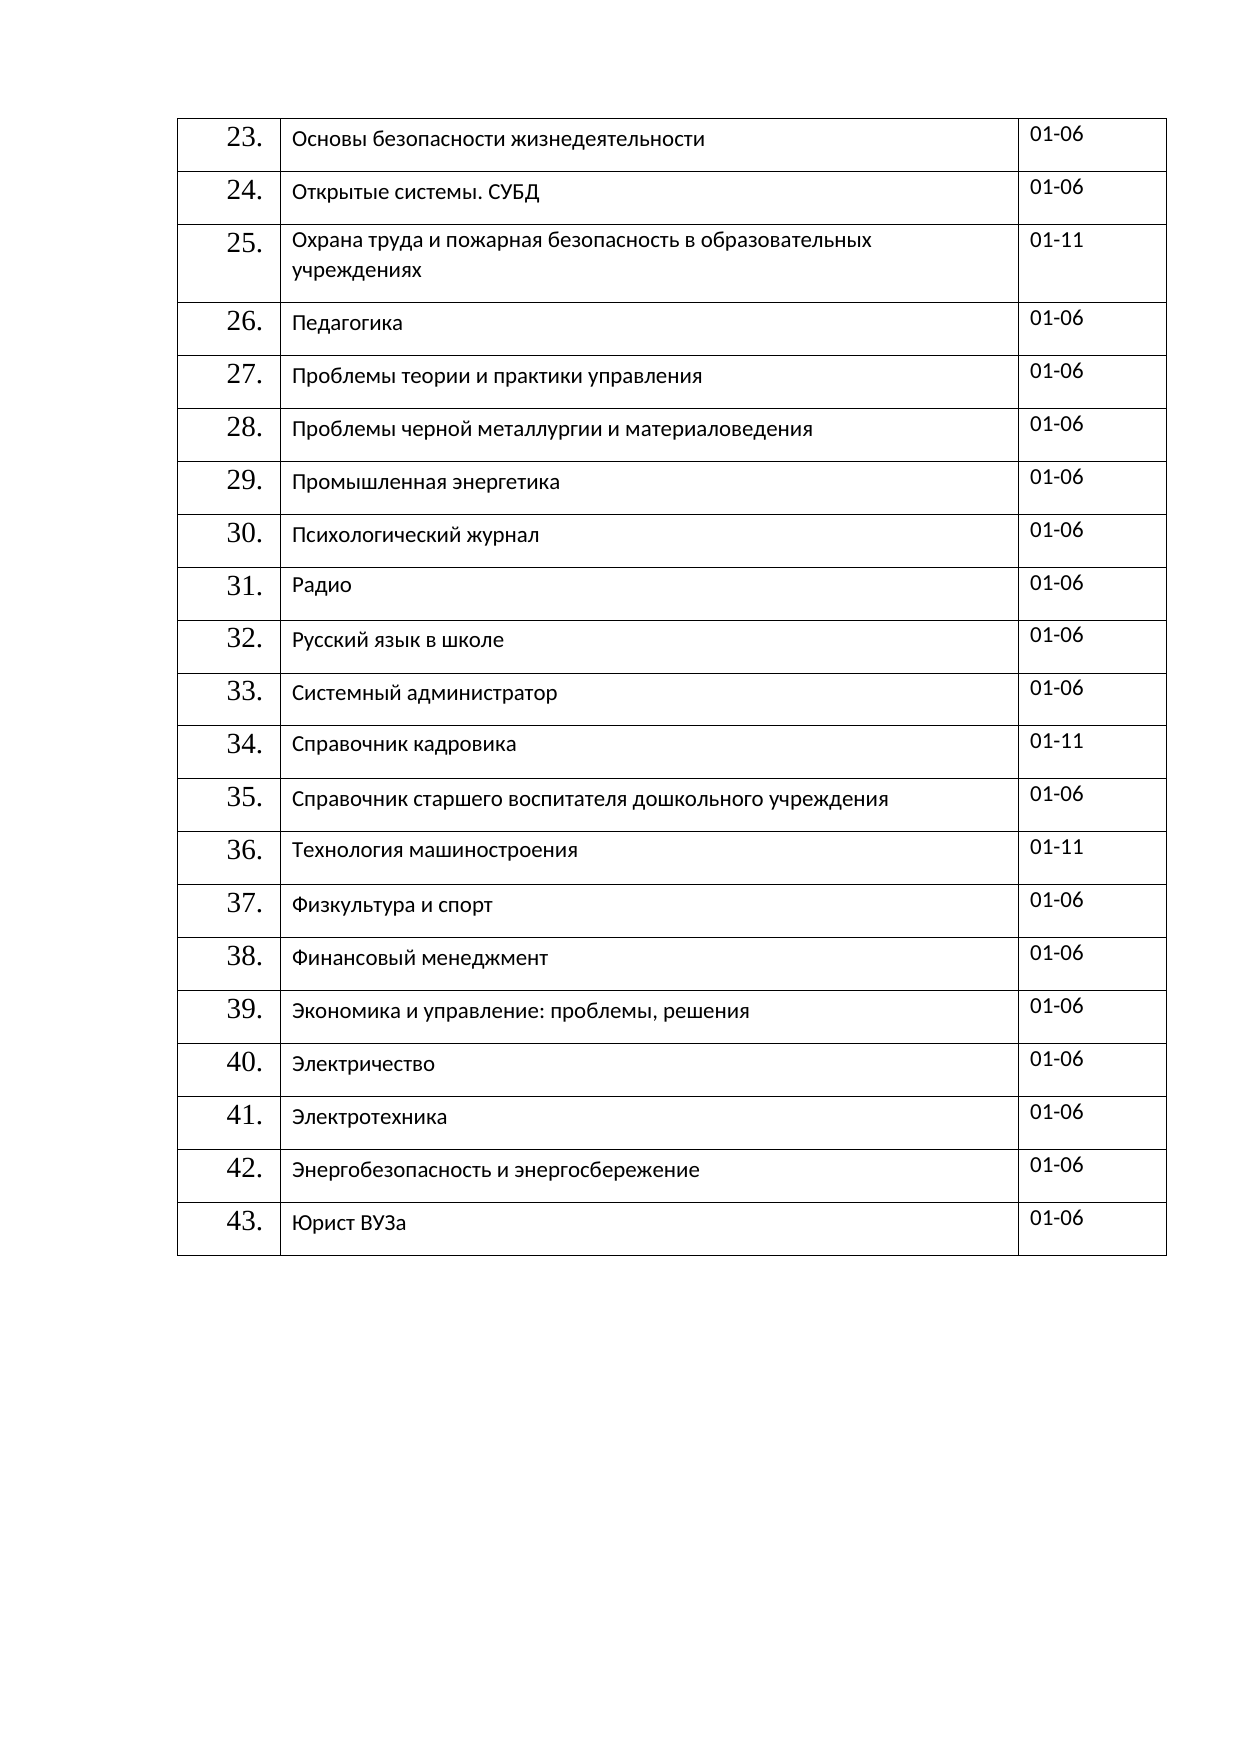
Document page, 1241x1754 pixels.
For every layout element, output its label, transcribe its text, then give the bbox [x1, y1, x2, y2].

table_cell Охрана труда и пожарная безопасность в образовательных учреждениях [281, 225, 1018, 302]
table_cell [178, 1150, 280, 1202]
table_cell 01-06 [1019, 303, 1166, 355]
table_cell [178, 621, 280, 672]
table_cell [178, 119, 280, 171]
table_cell Справочник кадровика [281, 726, 1018, 778]
table_cell Справочник старшего воспитателя дошкольного учреждения [281, 779, 1018, 831]
table_cell Основы безопасности жизнедеятельности [281, 119, 1018, 171]
table_cell 01-06 [1019, 1044, 1166, 1096]
table_cell Финансовый менеджмент [281, 938, 1018, 990]
table_cell [178, 726, 280, 778]
table_cell [178, 172, 280, 224]
table_cell [178, 462, 280, 514]
table_cell 01-06 [1019, 885, 1166, 937]
table_cell 01-06 [1019, 1203, 1166, 1254]
table_cell Психологический журнал [281, 515, 1018, 567]
table_cell Открытые системы. СУБД [281, 172, 1018, 224]
table_cell Педагогика [281, 303, 1018, 355]
table_cell 01-06 [1019, 621, 1166, 672]
table_cell [178, 356, 280, 408]
table_cell Экономика и управление: проблемы, решения [281, 991, 1018, 1043]
table_cell [178, 938, 280, 990]
table_cell [178, 1097, 280, 1149]
table_cell 01-06 [1019, 119, 1166, 171]
table_cell Промышленная энергетика [281, 462, 1018, 514]
table_cell [178, 225, 280, 302]
table_cell 01-06 [1019, 1097, 1166, 1149]
table_cell 01-06 [1019, 409, 1166, 461]
table_cell 01-06 [1019, 938, 1166, 990]
table_cell 01-06 [1019, 1150, 1166, 1202]
table_cell Юрист ВУЗа [281, 1203, 1018, 1254]
table_cell Физкультура и спорт [281, 885, 1018, 937]
table_cell Проблемы теории и практики управления [281, 356, 1018, 408]
table_cell Технология машиностроения [281, 832, 1018, 884]
table_cell Русский язык в школе [281, 621, 1018, 672]
table_cell [178, 515, 280, 567]
table_cell [178, 1203, 280, 1254]
table_cell Энергобезопасность и энергосбережение [281, 1150, 1018, 1202]
table_cell 01-06 [1019, 462, 1166, 514]
table_cell [178, 1044, 280, 1096]
table_cell Проблемы черной металлургии и материаловедения [281, 409, 1018, 461]
table_cell 01-06 [1019, 172, 1166, 224]
table_cell [178, 885, 280, 937]
table_cell [178, 409, 280, 461]
table_cell [178, 303, 280, 355]
table_cell 01-06 [1019, 779, 1166, 831]
table_cell [178, 674, 280, 725]
table_cell Электричество [281, 1044, 1018, 1096]
table_cell 01-06 [1019, 568, 1166, 619]
table_cell [178, 568, 280, 619]
table_cell 01-06 [1019, 356, 1166, 408]
table_cell 01-11 [1019, 726, 1166, 778]
table_cell 01-11 [1019, 832, 1166, 884]
table_cell Системный администратор [281, 674, 1018, 725]
table_cell 01-11 [1019, 225, 1166, 302]
table_cell [178, 832, 280, 884]
table_cell [178, 991, 280, 1043]
table_cell [178, 779, 280, 831]
table_cell Радио [281, 568, 1018, 619]
table_cell 01-06 [1019, 991, 1166, 1043]
table_cell 01-06 [1019, 515, 1166, 567]
table_cell 01-06 [1019, 674, 1166, 725]
table_cell Электротехника [281, 1097, 1018, 1149]
